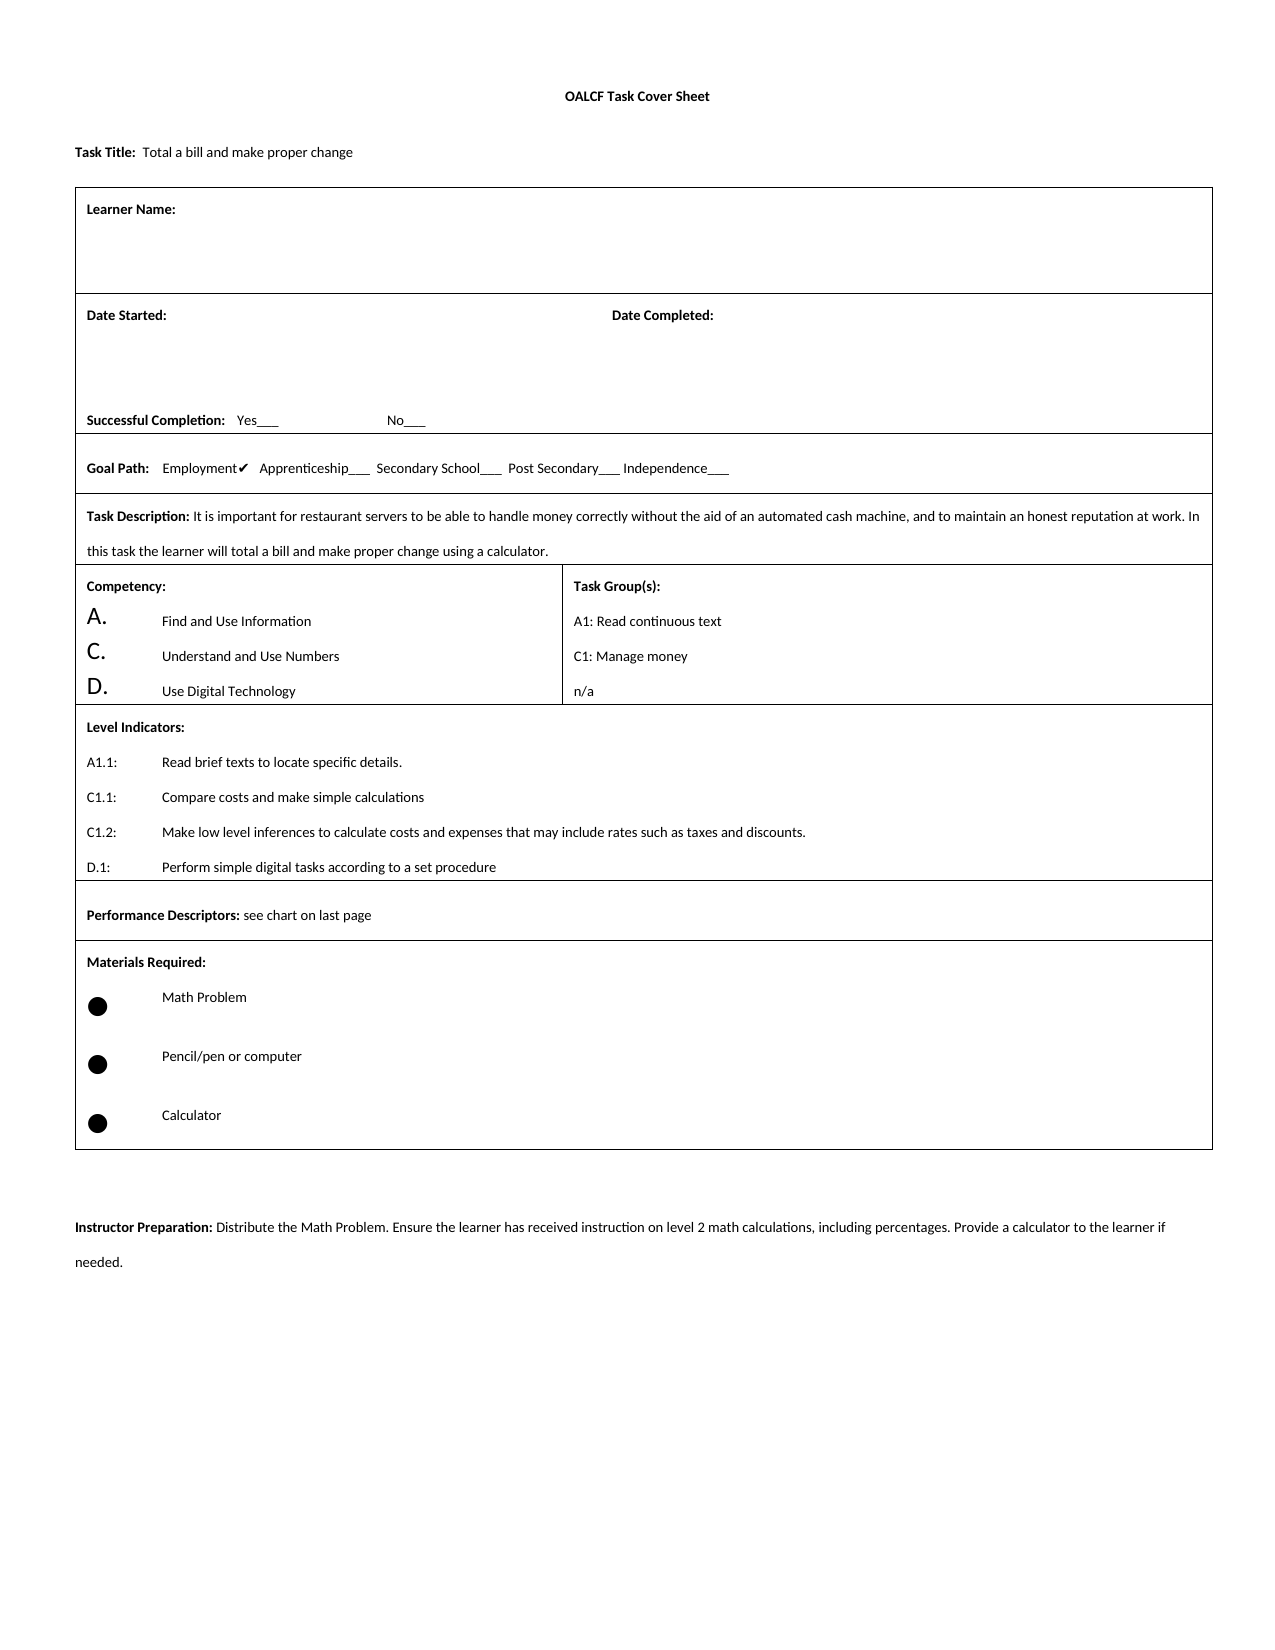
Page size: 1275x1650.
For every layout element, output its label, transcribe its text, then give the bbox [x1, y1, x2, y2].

table_cell Task Description: It is important for restaurant servers to be able to handle money correctly without the aid of an automated cash machine, and to maintain an honest reputation at work. In this task the learner will total a bill and make proper change using a calculator. [76, 494, 1212, 564]
table_cell Level Indicators: A1.1: Read brief texts to locate specific details. C1.1: Compare costs and make simple calculations C1.2: Make low level inferences to calculate costs and expenses that may include rates such as taxes and discounts. D.1: Perform simple digital tasks according to a set procedure [76, 705, 1212, 879]
table_cell Task Group(s): A1: Read continuous text C1: Manage money n/a [563, 565, 1212, 704]
table_cell Competency: Find and Use Information Understand and Use Numbers Use Digital Technology [76, 565, 562, 704]
table_cell Performance Descriptors: see chart on last page [76, 881, 1212, 940]
table_header Learner Name: [76, 188, 1212, 292]
text Instructor Preparation: Distribute the Math Problem. Ensure the learner has received instruction on level 2 math calculations, including percentages. Provide a calculator to the learner if needed. [75, 1206, 1200, 1271]
table_cell Goal Path: Employment✔ Apprenticeship___ Secondary School___ Post Secondary___ Independence___ [76, 434, 1212, 493]
table_cell Materials Required: Math Problem Pencil/pen or computer Calculator [76, 941, 1212, 1149]
table_cell Date Started: Date Completed: Successful Completion: Yes___ No___ [76, 294, 1212, 433]
text OALCF Task Cover Sheet [75, 75, 1200, 106]
text Task Title: Total a bill and make proper change [75, 131, 1200, 161]
